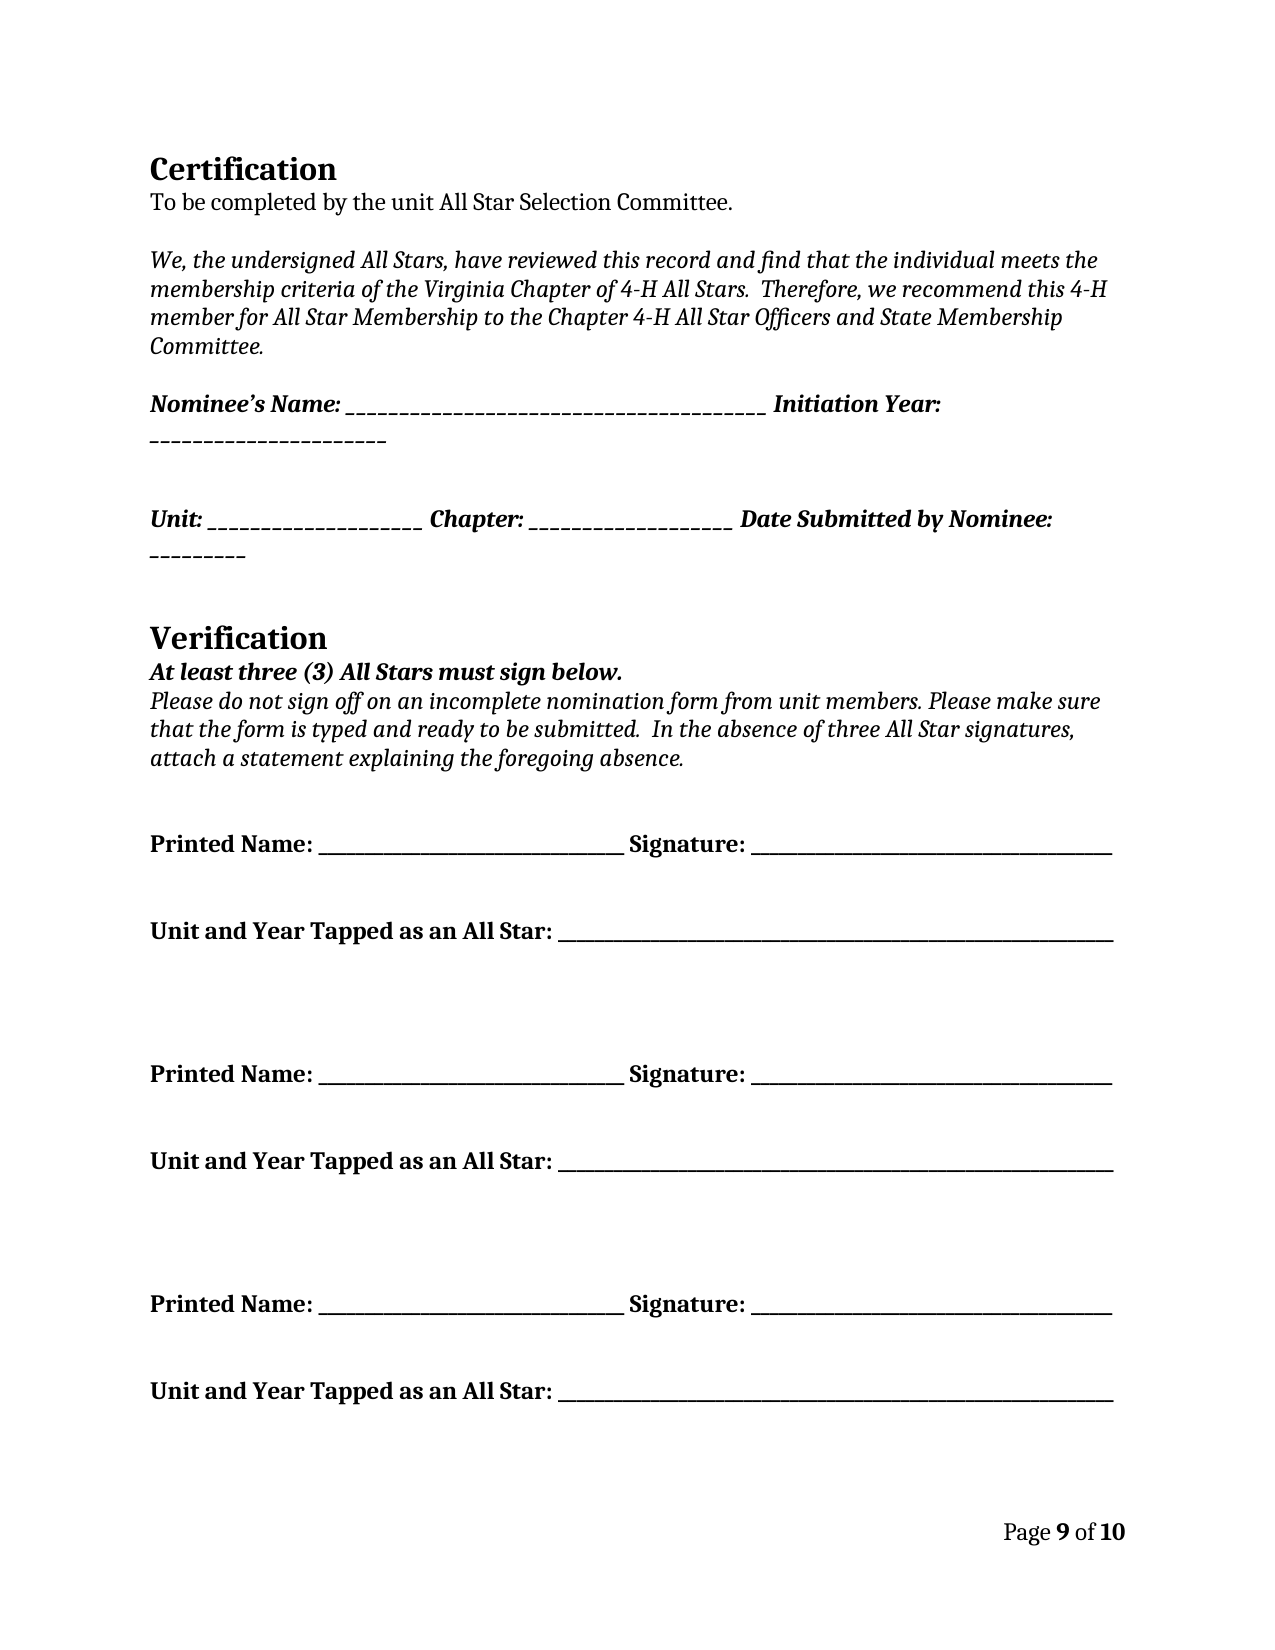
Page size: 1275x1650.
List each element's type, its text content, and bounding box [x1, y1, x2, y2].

text Unit and Year Tapped as an All Star: ____________________________________________________________ [150, 1377, 1125, 1405]
text Certification [150, 150, 1125, 188]
text Unit and Year Tapped as an All Star: ____________________________________________________________ [150, 1147, 1125, 1175]
text Verification [150, 619, 1125, 658]
text We, the undersigned All Stars, have reviewed this record and find that the individual meets the membership criteria of the Virginia Chapter of 4-H All Stars. Therefore, we recommend this 4-H member for All Star Membership to the Chapter 4-H All Star Officers and State Membership Committee. [150, 246, 1125, 361]
text Printed Name: _________________________________ Signature: _______________________________________ [150, 1290, 1125, 1319]
text Unit and Year Tapped as an All Star: ____________________________________________________________ [150, 917, 1125, 945]
text Nominee’s Name: _______________________________________ Initiation Year: ______________________ [150, 389, 1125, 447]
text Please do not sign off on an incomplete nomination form from unit members. Please make sure that the form is typed and ready to be submitted. In the absence of three All Star signatures, attach a statement explaining the foregoing absence. [150, 687, 1125, 773]
text At least three (3) All Stars must sign below. [150, 658, 1125, 687]
text To be completed by the unit All Star Selection Committee. [150, 188, 1125, 217]
text Printed Name: _________________________________ Signature: _______________________________________ [150, 830, 1125, 859]
text Unit: ____________________ Chapter: ___________________ Date Submitted by Nominee: _________ [150, 504, 1125, 562]
text Printed Name: _________________________________ Signature: _______________________________________ [150, 1060, 1125, 1089]
